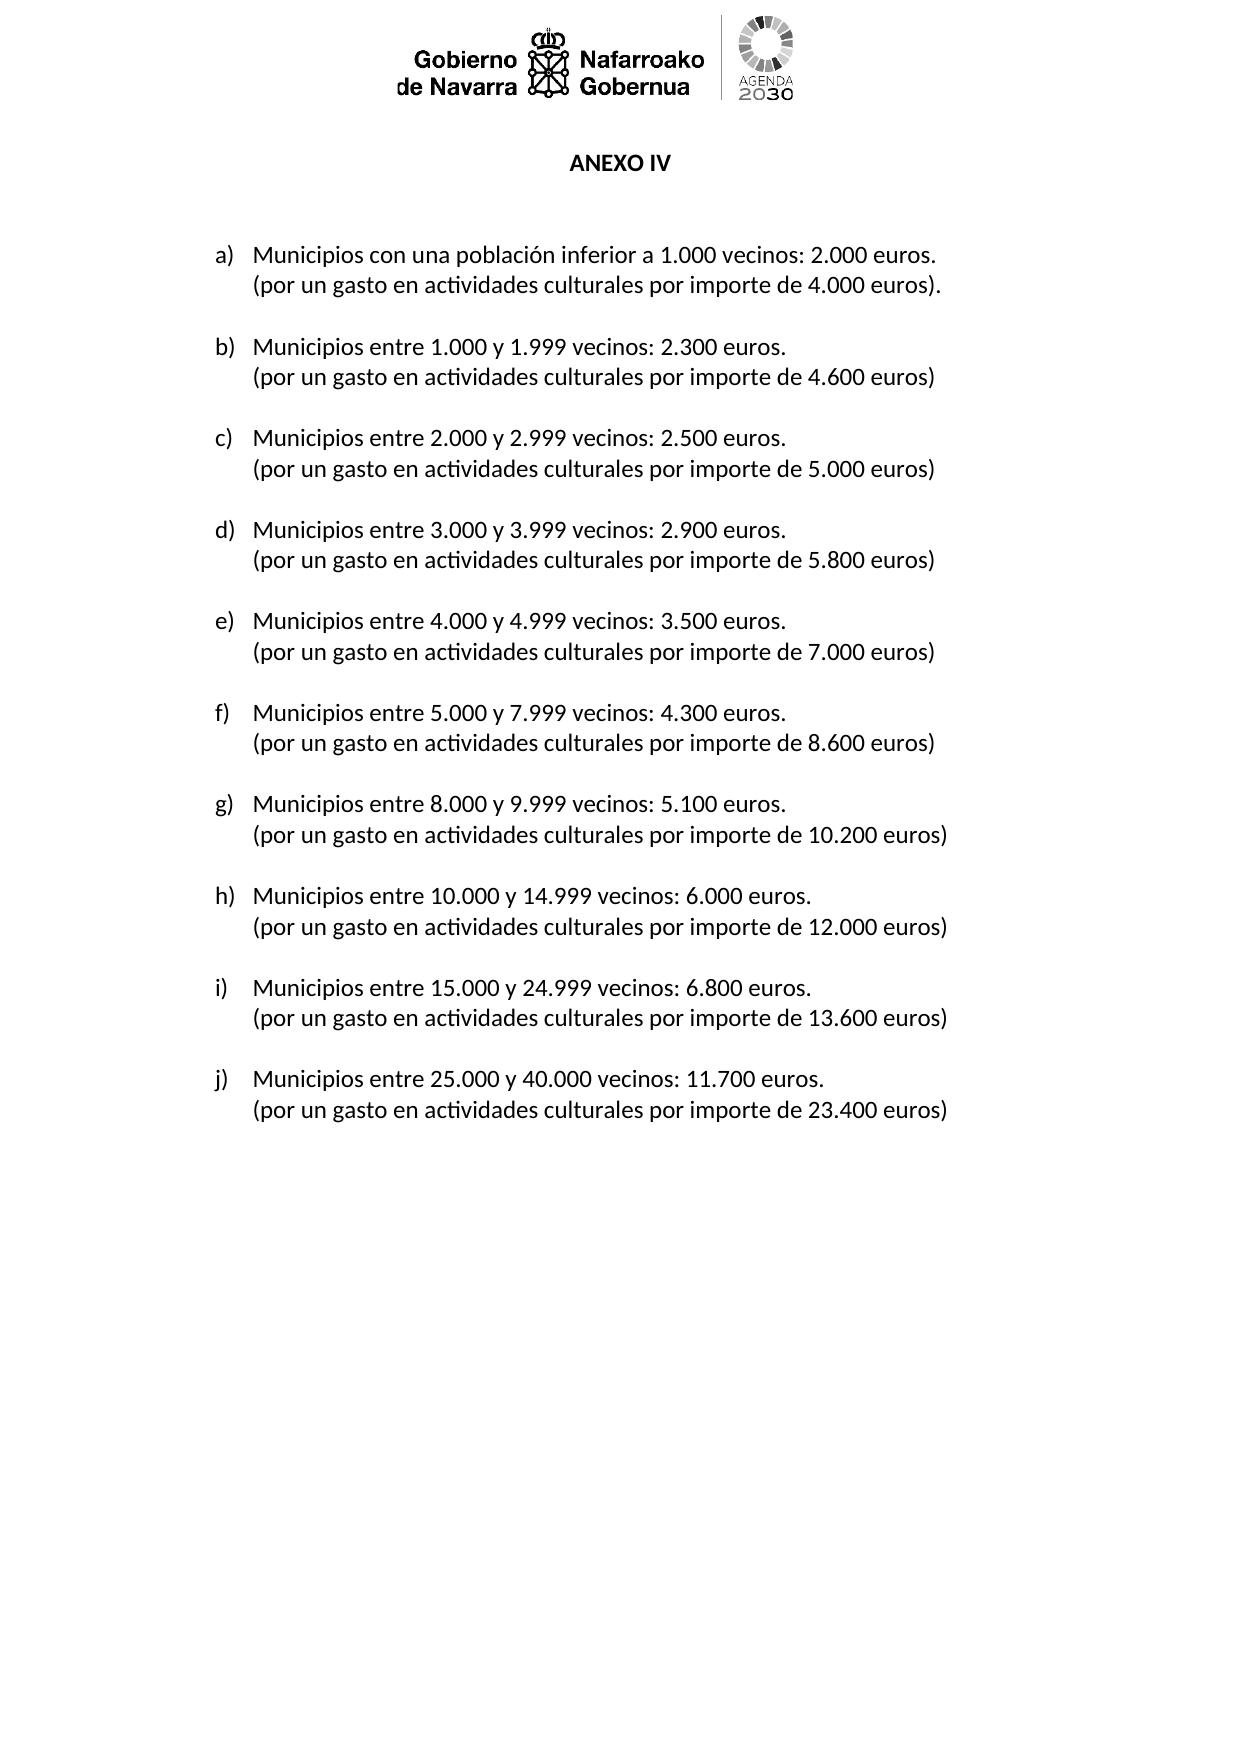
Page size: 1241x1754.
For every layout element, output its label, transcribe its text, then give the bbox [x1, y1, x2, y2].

list (por un gasto en actividades culturales por importe de 12.000 euros) [252, 911, 1063, 941]
list (por un gasto en actividades culturales por importe de 5.800 euros) [252, 544, 1063, 575]
list Municipios entre 1.000 y 1.999 vecinos: 2.300 euros. [215, 331, 1063, 361]
list Municipios entre 15.000 y 24.999 vecinos: 6.800 euros. [215, 972, 1063, 1002]
list Municipios con una población inferior a 1.000 vecinos: 2.000 euros. [215, 239, 1063, 270]
list Municipios entre 3.000 y 3.999 vecinos: 2.900 euros. [215, 514, 1063, 544]
list (por un gasto en actividades culturales por importe de 5.000 euros) [252, 453, 1063, 483]
list Municipios entre 10.000 y 14.999 vecinos: 6.000 euros. [215, 880, 1063, 911]
list Municipios entre 5.000 y 7.999 vecinos: 4.300 euros. [215, 697, 1063, 727]
list (por un gasto en actividades culturales por importe de 13.600 euros) [252, 1002, 1063, 1033]
list Municipios entre 25.000 y 40.000 vecinos: 11.700 euros. [215, 1063, 1063, 1094]
list (por un gasto en actividades culturales por importe de 4.600 euros) [252, 361, 1063, 392]
text ANEXO IV [177, 148, 1063, 178]
picture [396, 15, 793, 102]
list (por un gasto en actividades culturales por importe de 4.000 euros). [252, 270, 1063, 300]
list Municipios entre 8.000 y 9.999 vecinos: 5.100 euros. [215, 788, 1063, 819]
list Municipios entre 2.000 y 2.999 vecinos: 2.500 euros. [215, 422, 1063, 453]
list Municipios entre 4.000 y 4.999 vecinos: 3.500 euros. [215, 605, 1063, 636]
list (por un gasto en actividades culturales por importe de 7.000 euros) [252, 636, 1063, 666]
list (por un gasto en actividades culturales por importe de 8.600 euros) [252, 727, 1063, 758]
list (por un gasto en actividades culturales por importe de 23.400 euros) [252, 1094, 1063, 1124]
list (por un gasto en actividades culturales por importe de 10.200 euros) [252, 819, 1063, 849]
